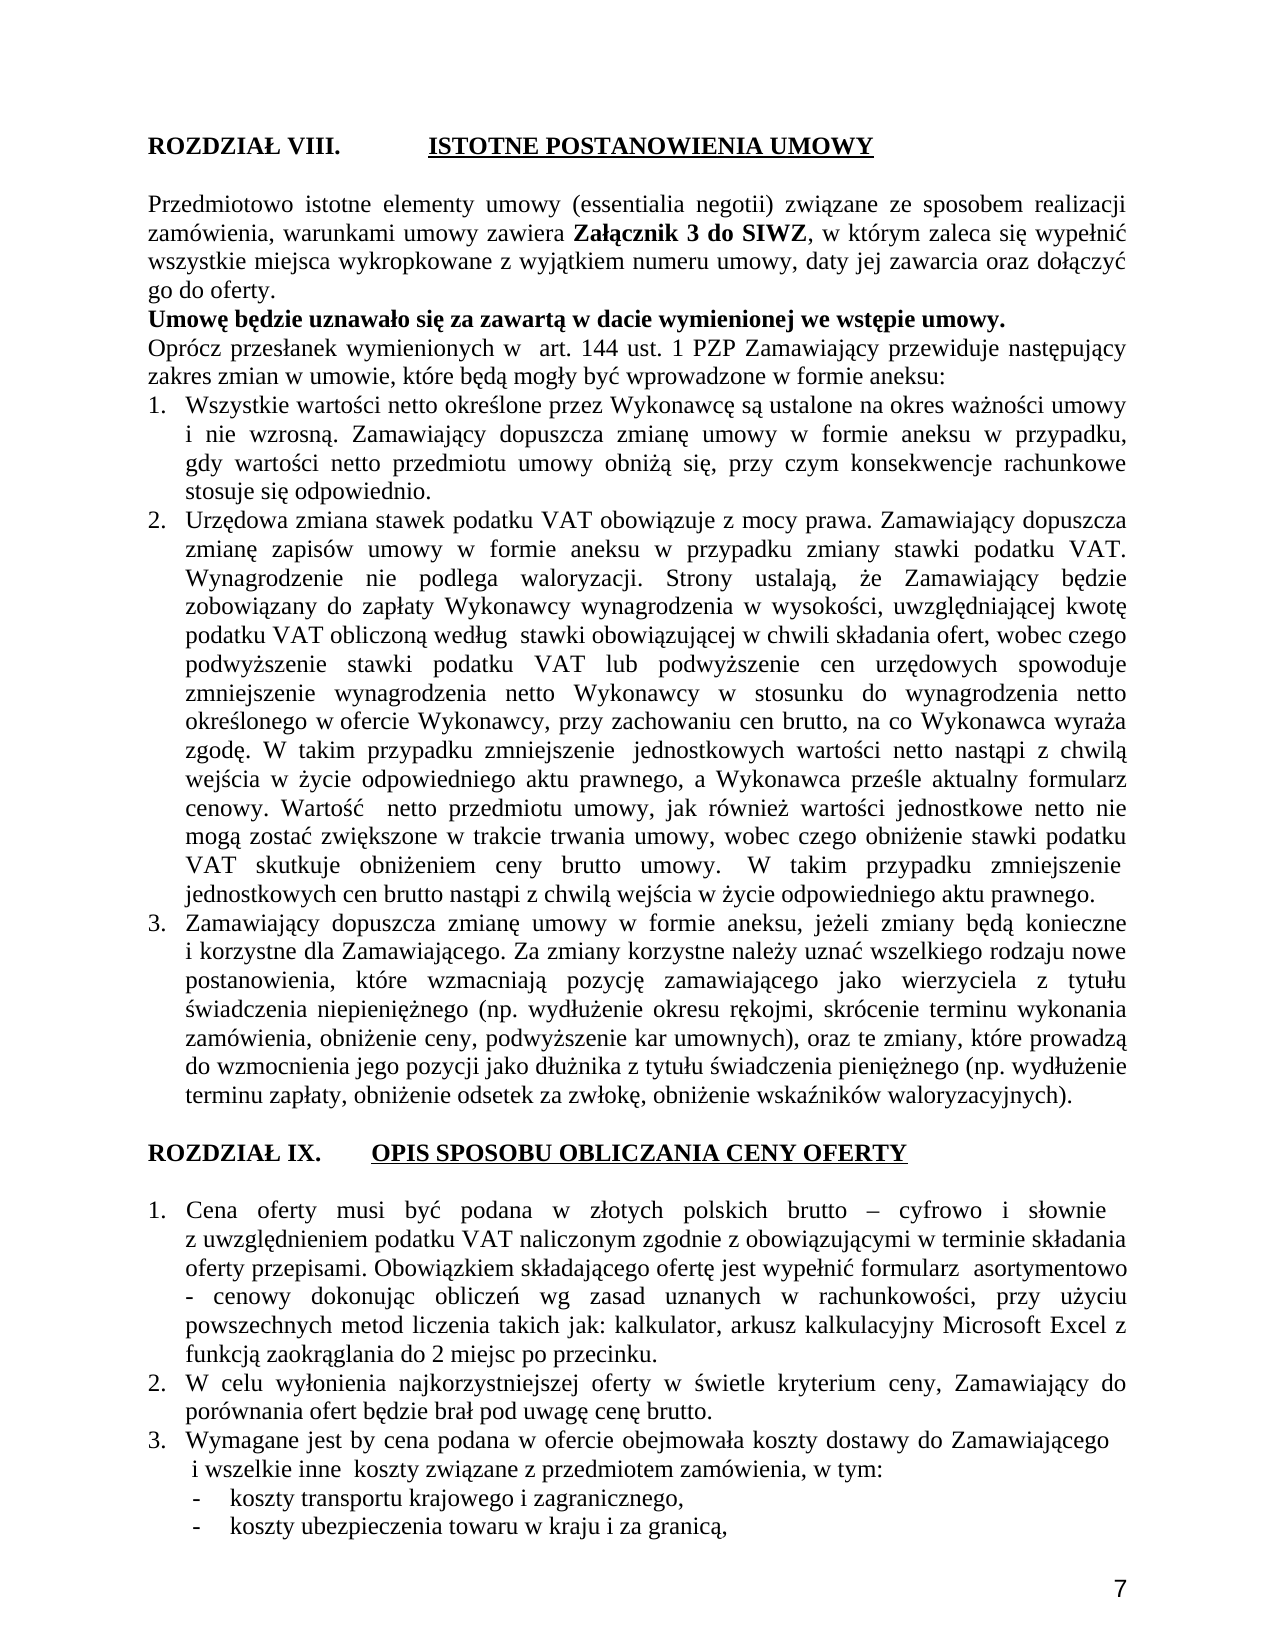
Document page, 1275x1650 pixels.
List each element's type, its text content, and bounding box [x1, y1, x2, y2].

list Zamawiający dopuszcza zmianę umowy w formie aneksu, jeżeli zmiany będą konieczne i korzystne dla Zamawiającego. Za zmiany korzystne należy uznać wszelkiego rodzaju nowe postanowienia, które wzmacniają pozycję zamawiającego jako wierzyciela z tytułu świadczenia niepieniężnego (np. wydłużenie okresu rękojmi, skrócenie terminu wykonania zamówienia, obniżenie ceny, podwyższenie kar umownych), oraz te zmiany, które prowadzą do wzmocnienia jego pozycji jako dłużnika z tytułu świadczenia pieniężnego (np. wydłużenie terminu zapłaty, obniżenie odsetek za zwłokę, obniżenie wskaźników waloryzacyjnych). [148, 908, 1127, 1109]
list koszty ubezpieczenia towaru w kraju i za granicą, [192, 1511, 1127, 1540]
list W celu wyłonienia najkorzystniejszej oferty w świetle kryterium ceny, Zamawiający do porównania ofert będzie brał pod uwagę cenę brutto. [148, 1368, 1127, 1425]
text ROZDZIAŁ IX. OPIS SPOSOBU OBLICZANIA CENY OFERTY [148, 1138, 1127, 1166]
text 1. Cena oferty musi być podana w złotych polskich brutto – cyfrowo i słownie z uwzględnieniem podatku VAT naliczonym zgodnie z obowiązującymi w terminie składania oferty przepisami. Obowiązkiem składającego ofertę jest wypełnić formularz asortymentowo - cenowy dokonując obliczeń wg zasad uznanych w rachunkowości, przy użyciu powszechnych metod liczenia takich jak: kalkulator, arkusz kalkulacyjny Microsoft Excel z funkcją zaokrąglania do 2 miejsc po przecinku. [148, 1195, 1127, 1368]
text Przedmiotowo istotne elementy umowy (essentialia negotii) związane ze sposobem realizacji zamówienia, warunkami umowy zawiera Załącznik 3 do SIWZ, w którym zaleca się wypełnić wszystkie miejsca wykropkowane z wyjątkiem numeru umowy, daty jej zawarcia oraz dołączyć go do oferty. [148, 189, 1127, 304]
text ROZDZIAŁ VIII. ISTOTNE POSTANOWIENIA UMOWY [148, 131, 1127, 160]
list koszty transportu krajowego i zagranicznego, [192, 1483, 1127, 1511]
list Wymagane jest by cena podana w ofercie obejmowała koszty dostawy do Zamawiającego i wszelkie inne koszty związane z przedmiotem zamówienia, w tym: [148, 1425, 1127, 1483]
text Oprócz przesłanek wymienionych w art. 144 ust. 1 PZP Zamawiający przewiduje następujący zakres zmian w umowie, które będą mogły być wprowadzone w formie aneksu: [148, 333, 1127, 390]
list Wszystkie wartości netto określone przez Wykonawcę są ustalone na okres ważności umowy i nie wzrosną. Zamawiający dopuszcza zmianę umowy w formie aneksu w przypadku, gdy wartości netto przedmiotu umowy obniżą się, przy czym konsekwencje rachunkowe stosuje się odpowiednio. [148, 390, 1127, 505]
list Urzędowa zmiana stawek podatku VAT obowiązuje z mocy prawa. Zamawiający dopuszcza zmianę zapisów umowy w formie aneksu w przypadku zmiany stawki podatku VAT. Wynagrodzenie nie podlega waloryzacji. Strony ustalają, że Zamawiający będzie zobowiązany do zapłaty Wykonawcy wynagrodzenia w wysokości, uwzględniającej kwotę podatku VAT obliczoną według stawki obowiązującej w chwili składania ofert, wobec czego podwyższenie stawki podatku VAT lub podwyższenie cen urzędowych spowoduje zmniejszenie wynagrodzenia netto Wykonawcy w stosunku do wynagrodzenia netto określonego w ofercie Wykonawcy, przy zachowaniu cen brutto, na co Wykonawca wyraża zgodę. W takim przypadku zmniejszenie jednostkowych wartości netto nastąpi z chwilą wejścia w życie odpowiedniego aktu prawnego, a Wykonawca prześle aktualny formularz cenowy. Wartość netto przedmiotu umowy, jak również wartości jednostkowe netto nie mogą zostać zwiększone w trakcie trwania umowy, wobec czego obniżenie stawki podatku VAT skutkuje obniżeniem ceny brutto umowy. W takim przypadku zmniejszenie jednostkowych cen brutto nastąpi z chwilą wejścia w życie odpowiedniego aktu prawnego. [148, 505, 1127, 908]
text Umowę będzie uznawało się za zawartą w dacie wymienionej we wstępie umowy. [148, 304, 1127, 333]
